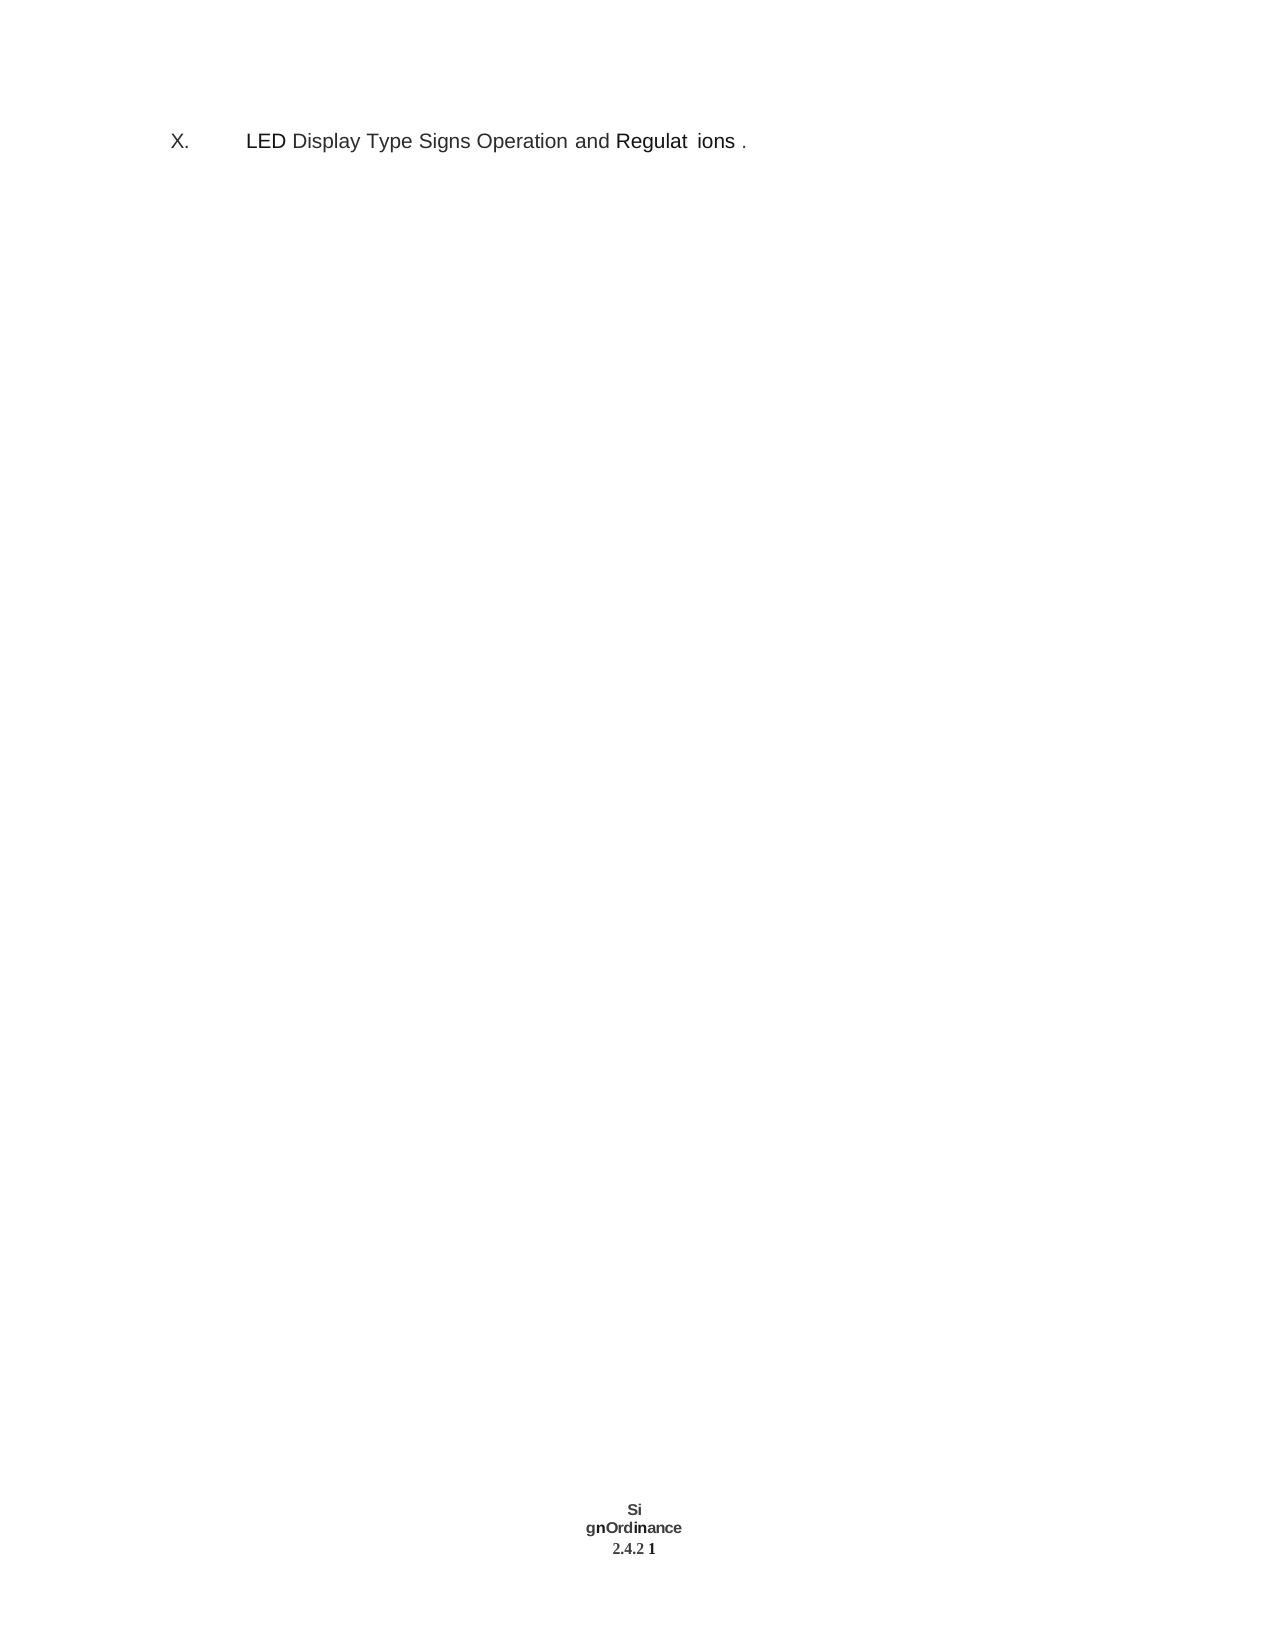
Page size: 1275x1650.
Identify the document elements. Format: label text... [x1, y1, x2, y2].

list LED Display Type Signs Operation and Regulat ions . [170, 129, 1139, 153]
